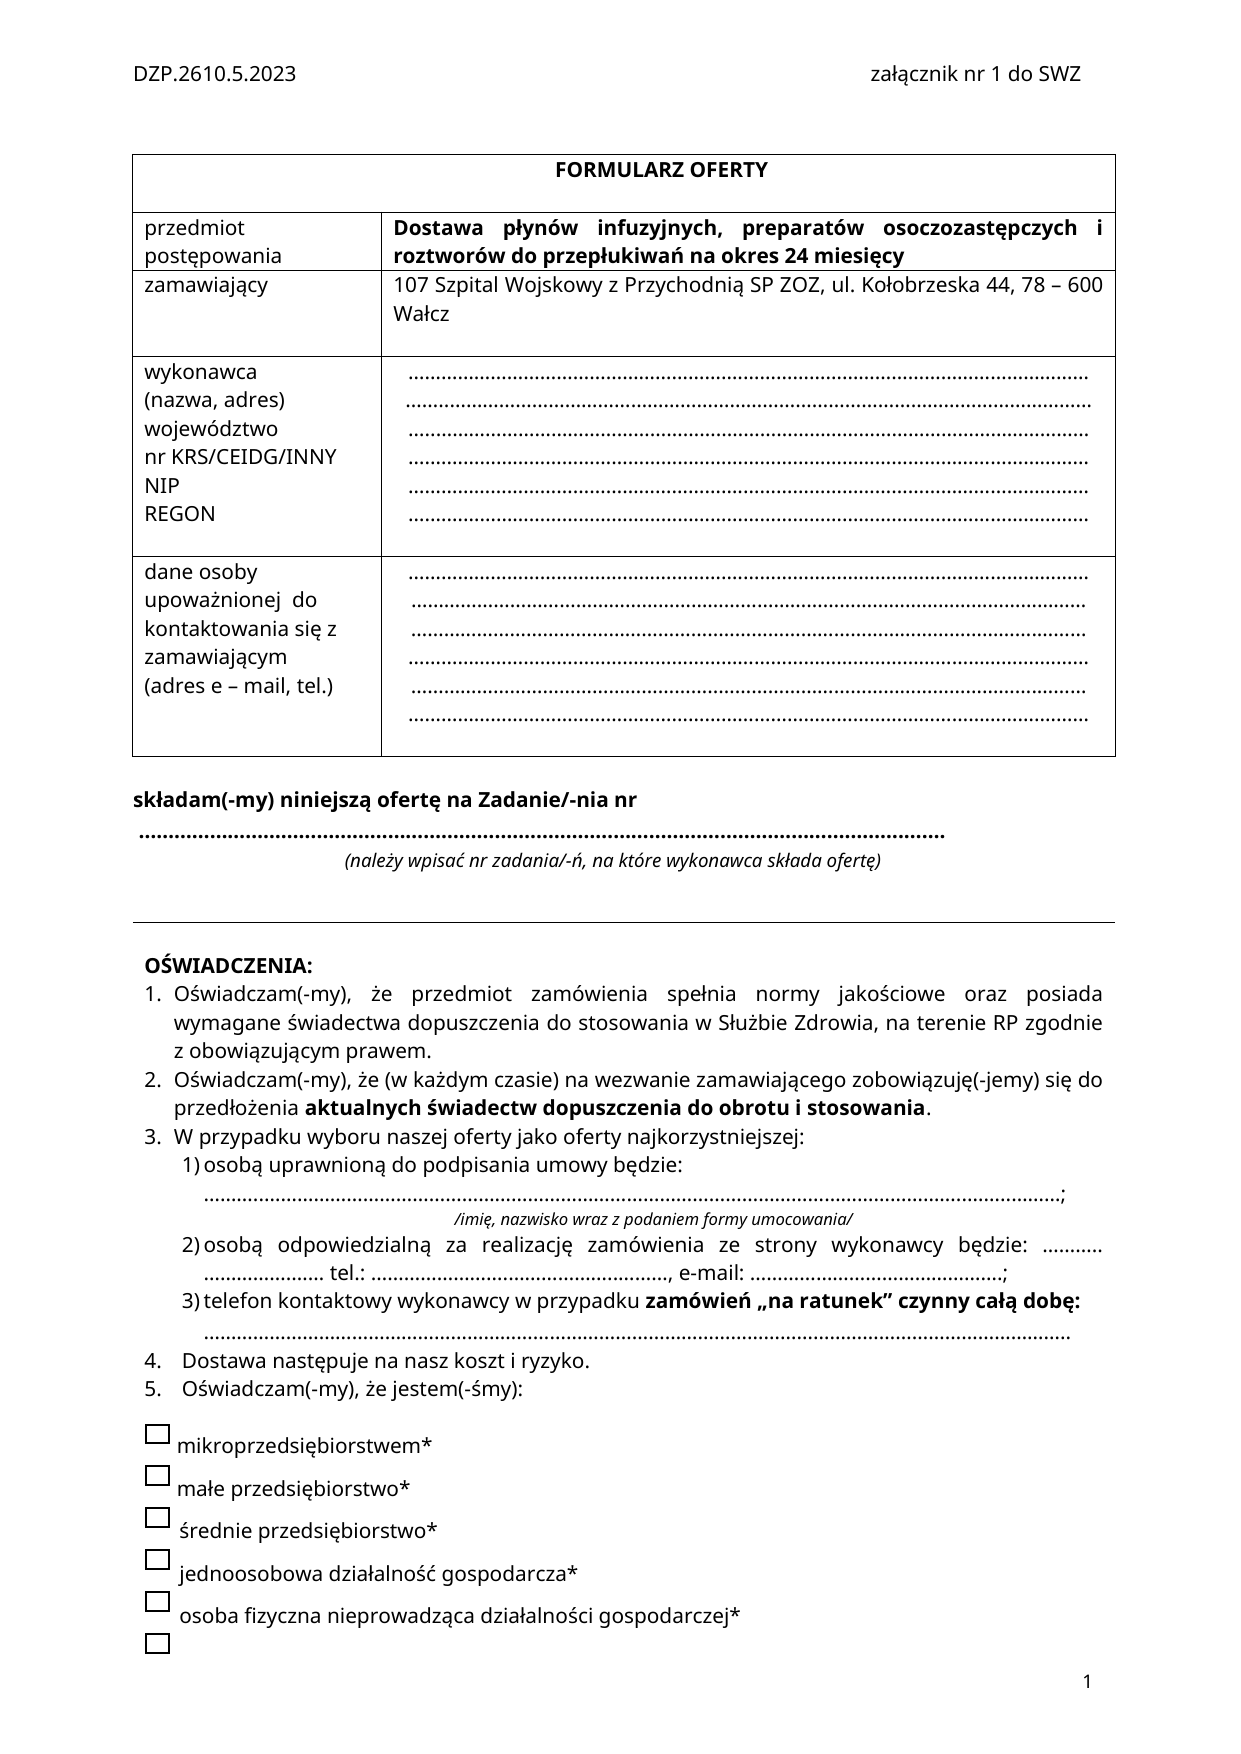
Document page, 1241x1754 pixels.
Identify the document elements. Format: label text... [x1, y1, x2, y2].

text …………………………………………………………..…………………………………………………….……. [133, 816, 1093, 845]
table_cell wykonawca (nazwa, adres) województwo nr KRS/CEIDG/INNY NIP REGON [133, 357, 381, 556]
table_header FORMULARZ OFERTY [133, 155, 1115, 212]
table_cell 107 Szpital Wojskowy z Przychodnią SP ZOZ, ul. Kołobrzeska 44, 78 – 600 Wałcz [382, 271, 1115, 356]
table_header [133, 923, 1115, 1643]
table_cell dane osoby upoważnionej do kontaktowania się z zamawiającym (adres e – mail, tel.) [133, 557, 381, 756]
table_cell …………………………………………………….……………………………………………………… …………………………………………………………………………………………………………… ………………………………………………..………………………………………………….……… …………………………………………………………………………………………………….……… ………………………………………………..………………………………………………….……… …………………………………………………………………………………………………….……… [382, 557, 1115, 756]
text DZP.2610.5.2023 załącznik nr 1 do SWZ [133, 59, 1093, 88]
table_cell …………………………………………………….……………………………………………………… ……..……………………………………………………………………………………………………… …..……………………………………………..………………………………………………………… ….………………………………………………………………………………………………………… …………………………………………………….……………………………………………………… ….………………………………………………………………………………………………………… [382, 357, 1115, 556]
text składam(-my) niniejszą ofertę na Zadanie/-nia nr [133, 786, 1093, 814]
text (należy wpisać nr zadania/-ń, na które wykonawca składa ofertę) [133, 847, 1093, 872]
table_cell przedmiot postępowania [133, 213, 381, 269]
table_cell Dostawa płynów infuzyjnych, preparatów osoczozastępczych i roztworów do przepłukiwań na okres 24 miesięcy [382, 213, 1115, 269]
table_cell zamawiający [133, 271, 381, 356]
